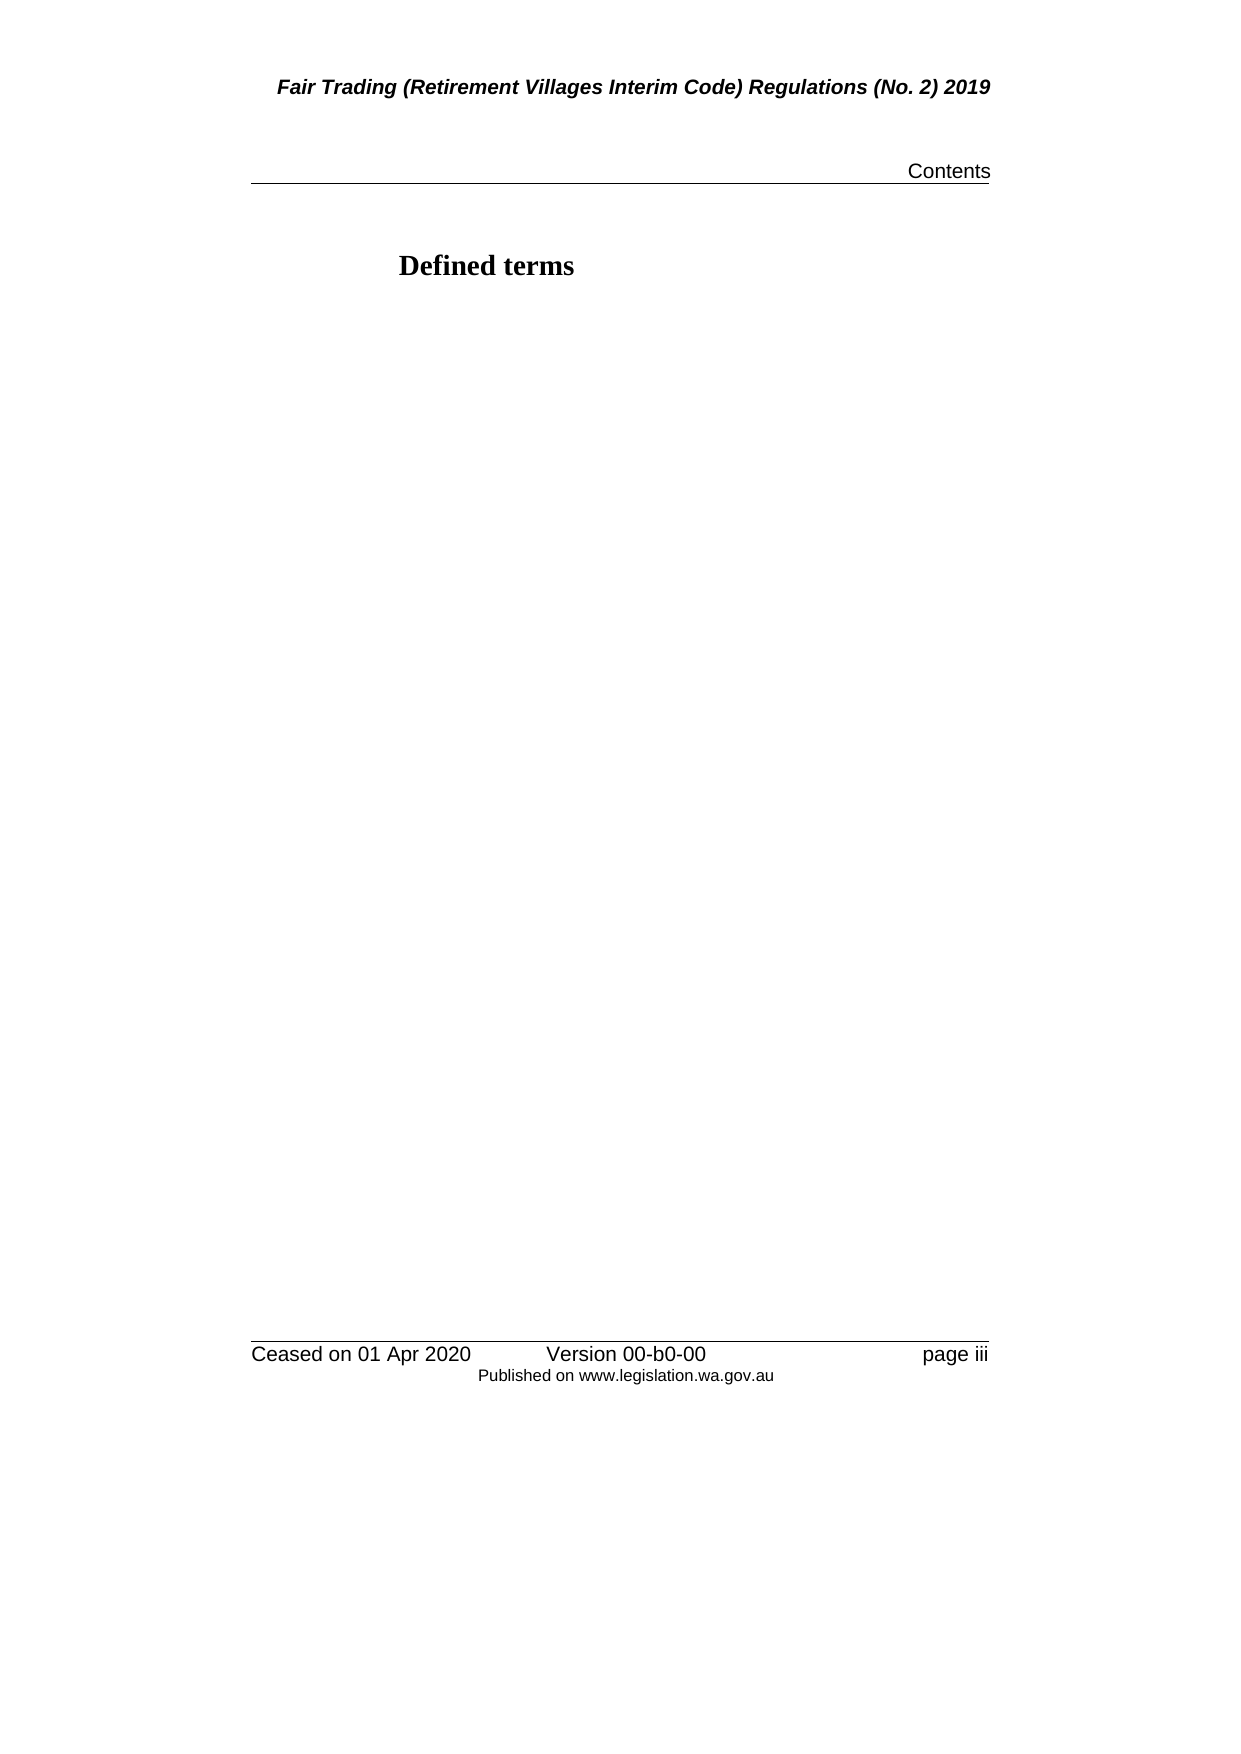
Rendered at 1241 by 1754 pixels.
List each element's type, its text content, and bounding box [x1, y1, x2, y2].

text Defined terms [399, 248, 871, 282]
